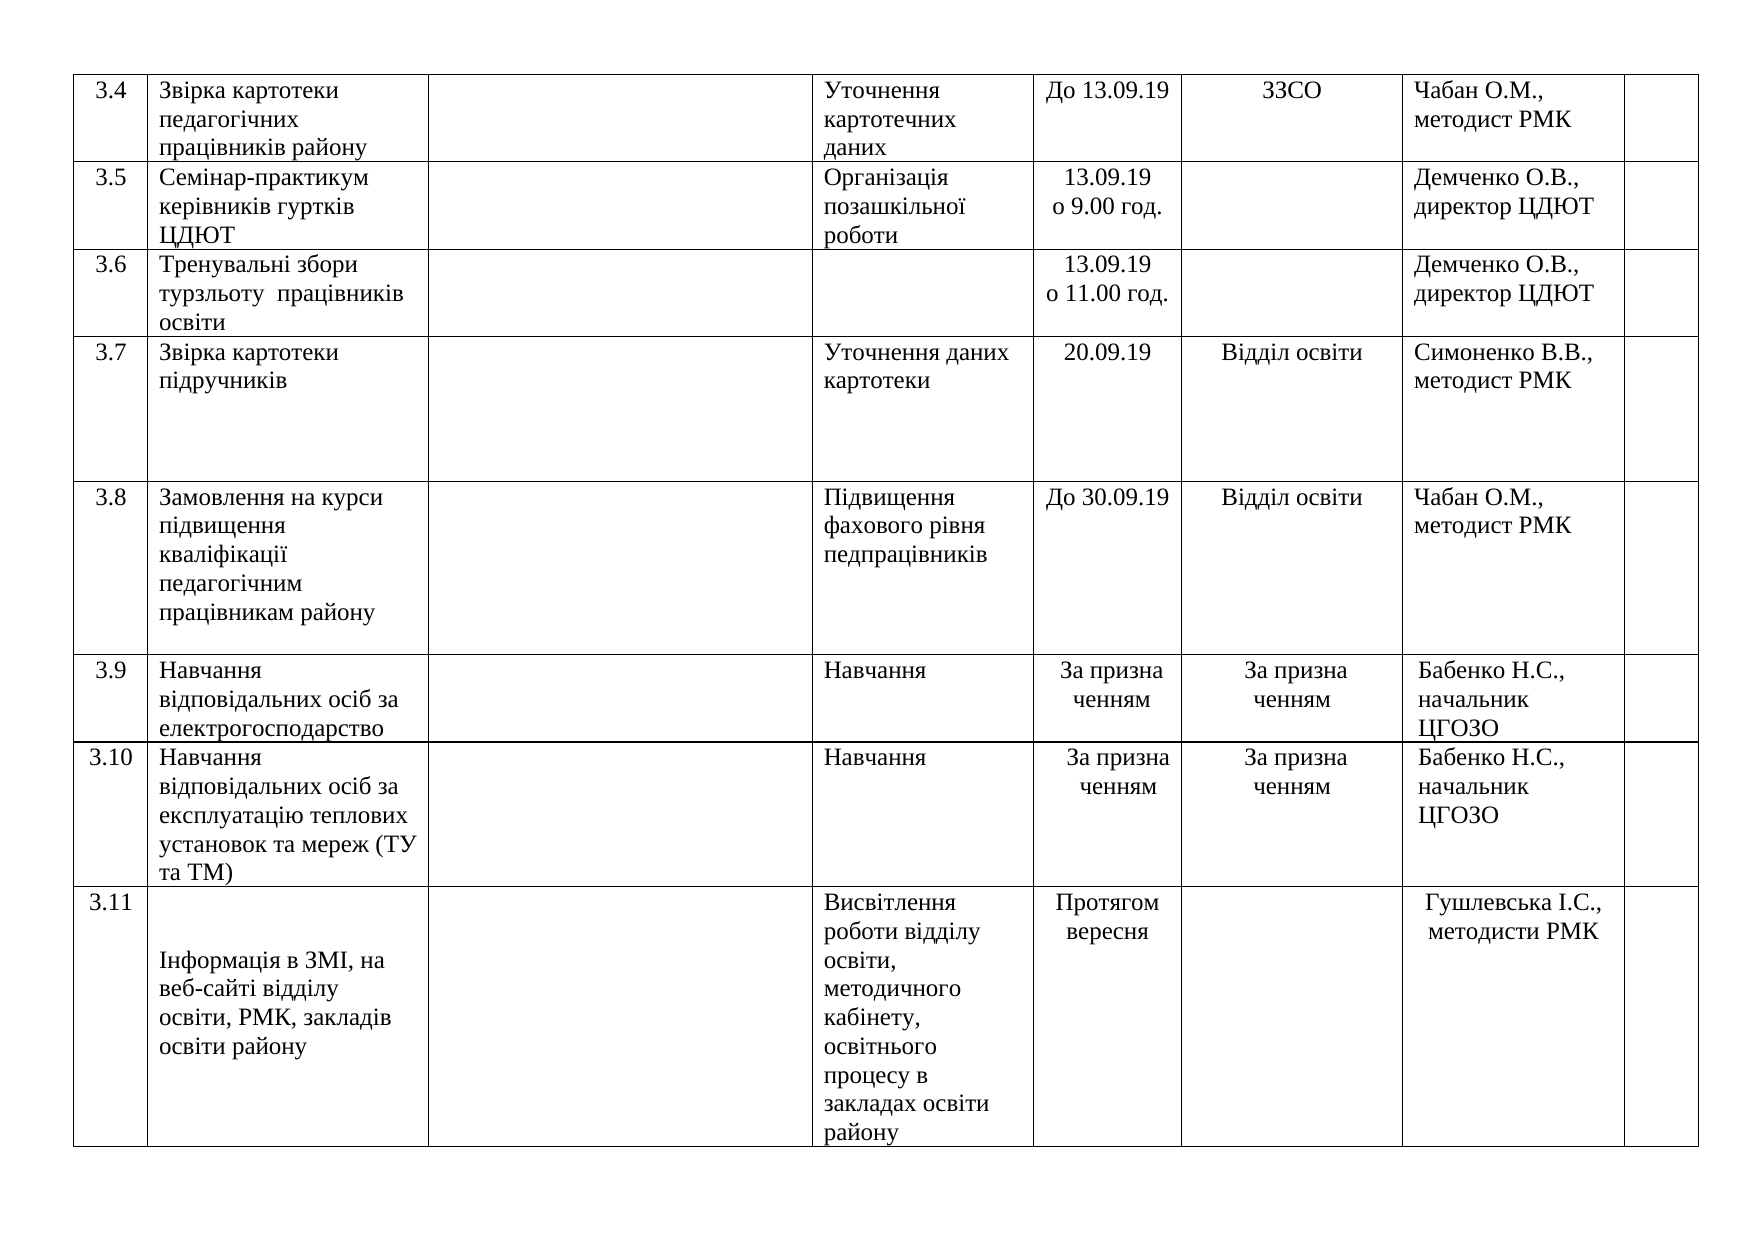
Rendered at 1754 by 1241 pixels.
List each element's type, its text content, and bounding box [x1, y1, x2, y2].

table_cell [1182, 162, 1402, 248]
table_cell 3.9 [74, 655, 147, 741]
table_cell 13.09.19 о 11.00 год. [1034, 250, 1181, 336]
table_cell Уточнення картотечних даних [813, 75, 1033, 161]
table_cell Симоненко В.В., методист РМК [1403, 337, 1624, 481]
table_cell Чабан О.М., методист РМК [1403, 482, 1624, 654]
table_cell Інформація в ЗМІ, на веб-сайті відділу освіти, РМК, закладів освіти району [148, 887, 428, 1146]
table_cell 3.11 [74, 887, 147, 1146]
table_cell 3.10 [74, 743, 147, 886]
table_cell До 30.09.19 [1034, 482, 1181, 654]
table_cell Навчання [813, 655, 1033, 741]
table_cell 3.7 [74, 337, 147, 481]
table_cell [429, 743, 812, 886]
table_cell 20.09.19 [1034, 337, 1181, 481]
table_cell Бабенко Н.С., начальник ЦГОЗО [1403, 655, 1624, 741]
table_cell [1625, 655, 1698, 741]
table_cell Семінар-практикум керівників гуртків ЦДЮТ [148, 162, 428, 248]
table_cell [429, 75, 812, 161]
table_cell [1625, 75, 1698, 161]
table_cell [429, 655, 812, 741]
table_cell Відділ освіти [1182, 337, 1402, 481]
table_cell 3.4 [74, 75, 147, 161]
table_cell За призна ченням [1182, 743, 1402, 886]
table_cell [429, 887, 812, 1146]
table_cell [1625, 887, 1698, 1146]
table_cell До 13.09.19 [1034, 75, 1181, 161]
table_cell Замовлення на курси підвищення кваліфікації педагогічним працівникам району [148, 482, 428, 654]
table_cell [429, 337, 812, 481]
table_cell [1625, 743, 1698, 886]
table_cell Гушлевська І.С., методисти РМК [1403, 887, 1624, 1146]
table_cell Чабан О.М., методист РМК [1403, 75, 1624, 161]
table_cell Навчання [813, 743, 1033, 886]
table_cell Уточнення даних картотеки [813, 337, 1033, 481]
table_cell [813, 250, 1033, 336]
table_cell За призна ченням [1182, 655, 1402, 741]
table_cell Підвищення фахового рівня педпрацівників [813, 482, 1033, 654]
table_cell Відділ освіти [1182, 482, 1402, 654]
table_cell [429, 250, 812, 336]
table_cell [429, 162, 812, 248]
table_cell [1625, 162, 1698, 248]
table_cell Тренувальні збори турзльоту працівників освіти [148, 250, 428, 336]
table_cell [429, 482, 812, 654]
table_cell Висвітлення роботи відділу освіти, методичного кабінету, освітнього процесу в закладах освіти району [813, 887, 1033, 1146]
table_cell Навчання відповідальних осіб за електрогосподарство [148, 655, 428, 741]
table_cell 13.09.19 о 9.00 год. [1034, 162, 1181, 248]
table_cell Організація позашкільної роботи [813, 162, 1033, 248]
table_cell Демченко О.В., директор ЦДЮТ [1403, 162, 1624, 248]
table_cell Звірка картотеки підручників [148, 337, 428, 481]
table_cell Протягом вересня [1034, 887, 1181, 1146]
table_cell Бабенко Н.С., начальник ЦГОЗО [1403, 743, 1624, 886]
table_cell [1625, 337, 1698, 481]
table_cell [1182, 250, 1402, 336]
table_cell 3.6 [74, 250, 147, 336]
table_cell Звірка картотеки педагогічних працівників району [148, 75, 428, 161]
table_cell 3.8 [74, 482, 147, 654]
table_cell За призна ченням [1034, 655, 1181, 741]
table_cell [1182, 887, 1402, 1146]
table_cell [1625, 250, 1698, 336]
table_cell Навчання відповідальних осіб за експлуатацію теплових установок та мереж (ТУ та ТМ) [148, 743, 428, 886]
table_cell 3.5 [74, 162, 147, 248]
table_cell ЗЗСО [1182, 75, 1402, 161]
table_cell [1625, 482, 1698, 654]
table_cell За призна ченням [1034, 743, 1181, 886]
table_cell Демченко О.В., директор ЦДЮТ [1403, 250, 1624, 336]
